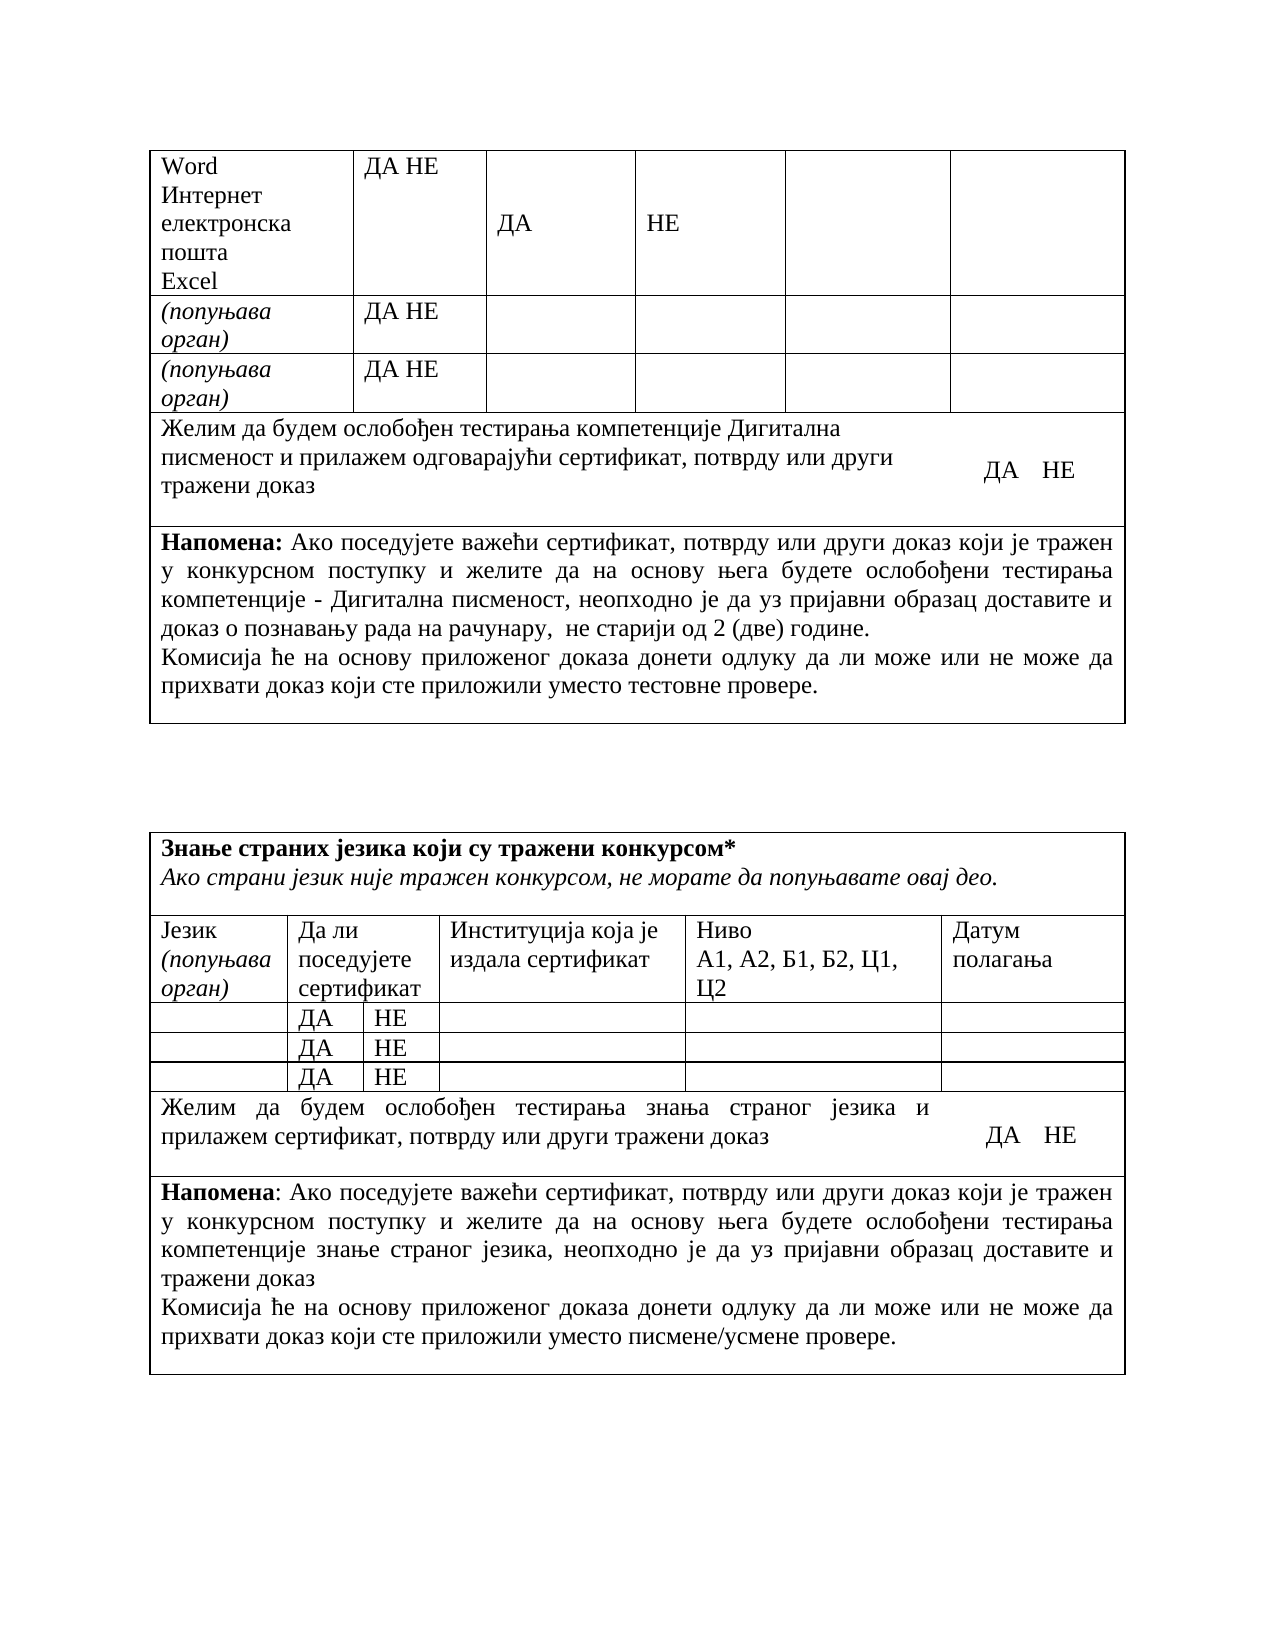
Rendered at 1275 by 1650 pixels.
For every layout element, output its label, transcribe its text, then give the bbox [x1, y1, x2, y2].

table_cell [951, 151, 1124, 295]
table_cell Датум полагања [942, 916, 1124, 1002]
table_cell ДА НЕ [354, 296, 486, 353]
table_cell ДА [942, 1092, 1032, 1176]
table_cell Ниво А1, А2, Б1, Б2, Ц1, Ц2 [686, 916, 941, 1002]
table_cell НЕ [364, 1003, 439, 1032]
table_cell ДА НЕ [354, 354, 486, 412]
table_cell [786, 354, 950, 412]
table_cell Напомена: Ако поседујете важећи сертификат, потврду или други доказ који је тражен у конкурсном поступку и желите да на основу њега будете ослобођени тестирања компетенције знање страног језика, неопходно је да уз пријавни образац доставите и тражени доказ Комисија ће на основу приложеног доказа донети одлуку да ли може или не може да прихвати доказ који сте приложили уместо писмене/усмене провере. [151, 1177, 1124, 1374]
table_cell ДА [288, 1063, 363, 1091]
table_cell ДА [487, 151, 635, 295]
table_cell [786, 296, 950, 353]
table_cell ДА НЕ [354, 151, 486, 295]
table_cell Језик (попуњава орган) [151, 916, 287, 1002]
table_cell Институција која је издала сертификат [440, 916, 685, 1002]
table_cell [487, 296, 635, 353]
table_cell ДА [939, 413, 1030, 526]
table_header Знање страних језика који су тражени конкурсом* Ако страни језик није тражен конкурсом, не морате да попуњавате овај део. [151, 833, 1124, 914]
table_cell Желим да будем ослобођен тестирања знања страног језика и прилажем сертификат, потврду или други тражени доказ [151, 1092, 942, 1176]
table_cell Напомена: Ако поседујете важећи сертификат, потврду или други доказ који је тражен у конкурсном поступку и желите да на основу њега будете ослобођени тестирања компетенције - Дигитална писменост, неопходно је да уз пријавни образац доставите и доказ о познавању рада на рачунару, не старији од 2 (две) године. Комисија ће на основу приложеног доказа донети одлуку да ли може или не може да прихвати доказ који сте приложили уместо тестовне провере. [151, 527, 1124, 723]
table_cell ДА [288, 1003, 363, 1032]
table_cell НЕ [364, 1033, 439, 1061]
table_cell [686, 1003, 941, 1032]
table_cell НЕ [1030, 413, 1124, 526]
table_cell [942, 1063, 1124, 1091]
table_cell (попуњава орган) [151, 354, 353, 412]
table_cell [942, 1033, 1124, 1061]
table_cell [686, 1063, 941, 1091]
table_cell [151, 1063, 287, 1091]
table_cell [951, 354, 1124, 412]
table_cell [786, 151, 950, 295]
table_cell НЕ [1032, 1092, 1124, 1176]
table_cell [951, 296, 1124, 353]
table_cell [151, 1033, 287, 1061]
table_cell [151, 1003, 287, 1032]
table_cell [440, 1063, 685, 1091]
table_cell (попуњава орган) [151, 296, 353, 353]
table_cell [636, 354, 785, 412]
table_cell [686, 1033, 941, 1061]
table_cell [636, 296, 785, 353]
table_cell НЕ [636, 151, 785, 295]
table_cell Да ли поседујете сертификат [288, 916, 439, 1002]
table_cell Word Интернет електронска пошта Excel [151, 151, 353, 295]
table_cell НЕ [364, 1063, 439, 1091]
table_cell [440, 1003, 685, 1032]
table_cell Желим да будем ослобођен тестирања компетенције Дигитална писменост и прилажем одговарајући сертификат, потврду или други тражени доказ [151, 413, 939, 526]
table_cell ДА [288, 1033, 363, 1061]
table_cell [440, 1033, 685, 1061]
table_cell [942, 1003, 1124, 1032]
table_cell [487, 354, 635, 412]
